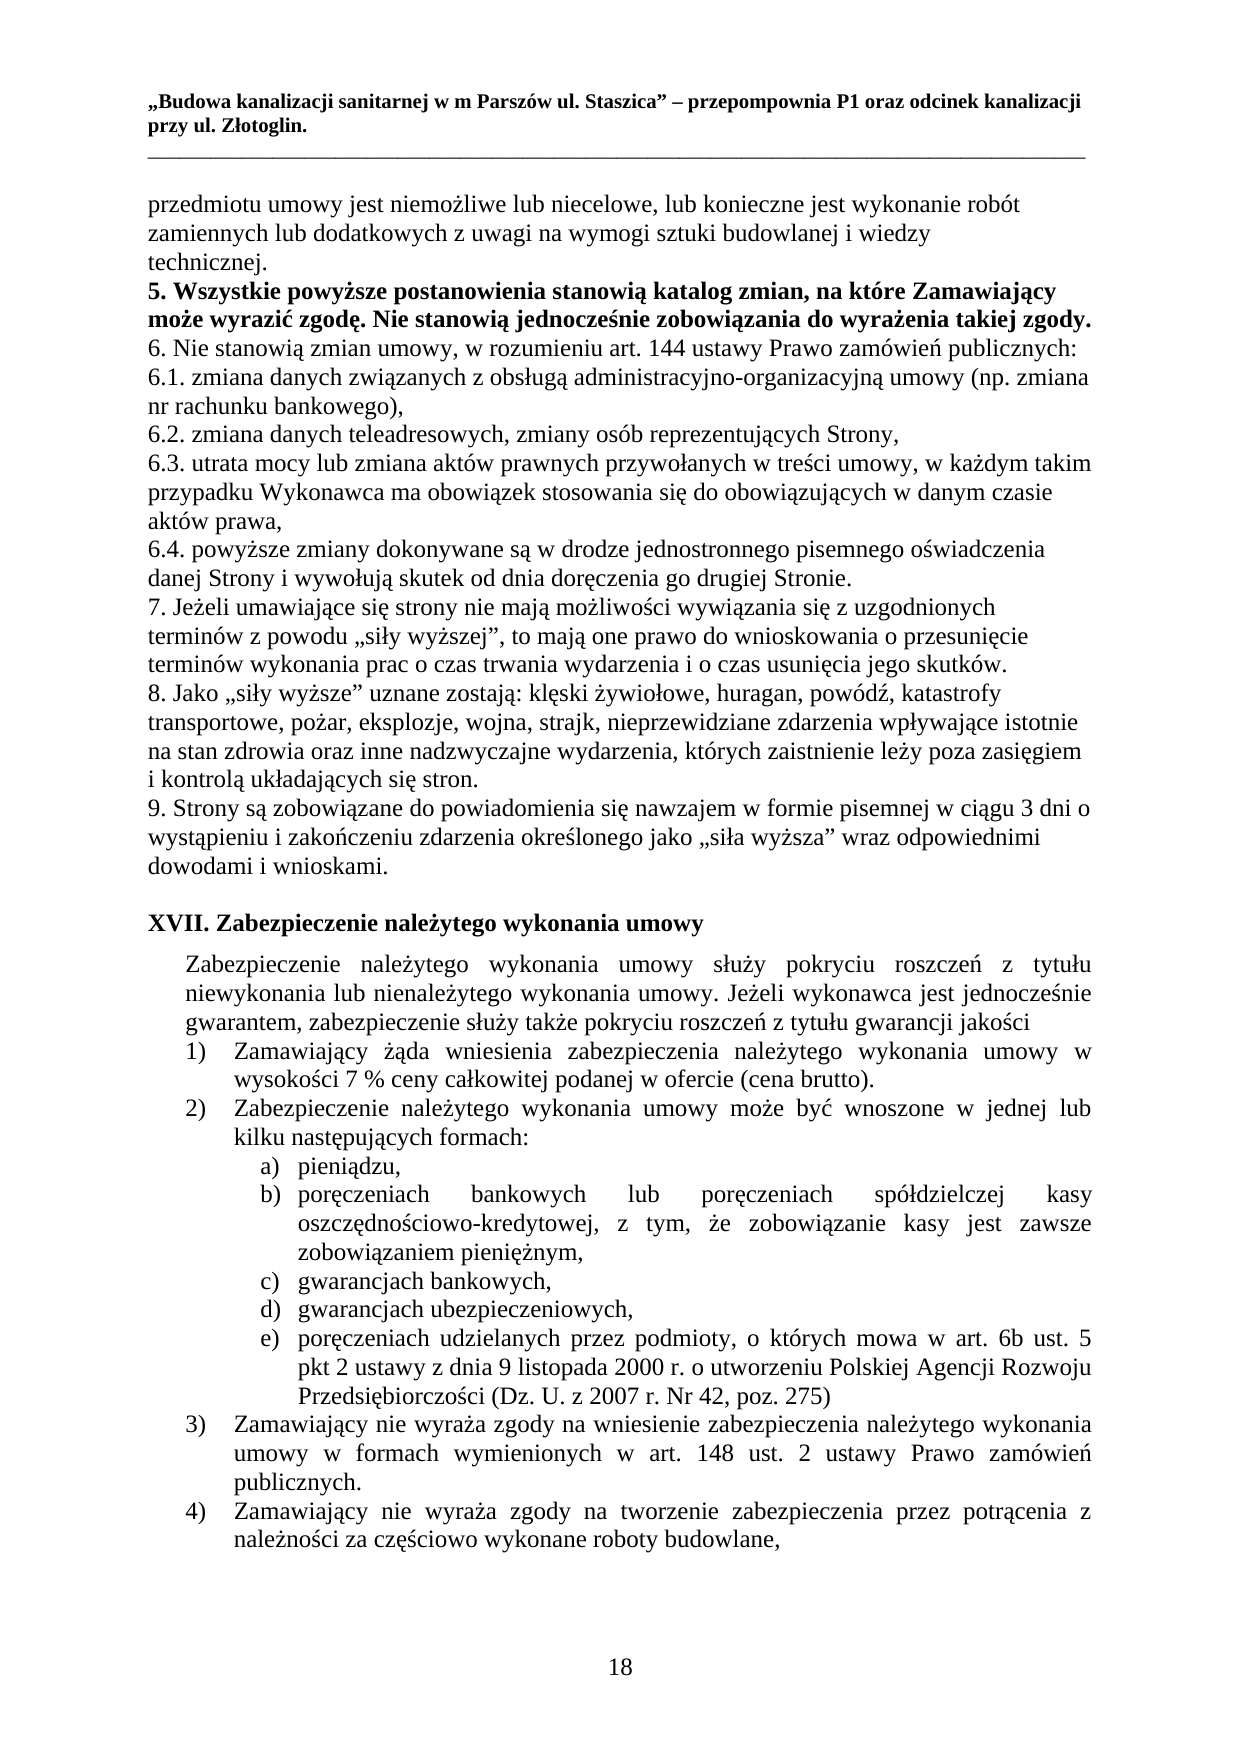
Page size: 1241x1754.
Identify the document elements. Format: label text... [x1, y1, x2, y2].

list poręczeniach bankowych lub poręczeniach spółdzielczej kasy oszczędnościowo-kredytowej, z tym, że zobowiązanie kasy jest zawsze zobowiązaniem pieniężnym, [260, 1179, 1093, 1266]
text 6.2. zmiana danych teleadresowych, zmiany osób reprezentujących Strony, [148, 419, 1093, 448]
text 7. Jeżeli umawiające się strony nie mają możliwości wywiązania się z uzgodnionych terminów z powodu „siły wyższej”, to mają one prawo do wnioskowania o przesunięcie terminów wykonania prac o czas trwania wydarzenia i o czas usunięcia jego skutków. [148, 592, 1093, 678]
list Zamawiający nie wyraża zgody na wniesienie zabezpieczenia należytego wykonania umowy w formach wymienionych w art. 148 ust. 2 ustawy Prawo zamówień publicznych. [185, 1409, 1093, 1496]
list gwarancjach ubezpieczeniowych, [260, 1294, 1093, 1323]
text 6.4. powyższe zmiany dokonywane są w drodze jednostronnego pisemnego oświadczenia danej Strony i wywołują skutek od dnia doręczenia go drugiej Stronie. [148, 534, 1093, 592]
text XVII. Zabezpieczenie należytego wykonania umowy [148, 908, 1093, 937]
list pieniądzu, [260, 1151, 1093, 1179]
text 5. Wszystkie powyższe postanowienia stanowią katalog zmian, na które Zamawiający może wyrazić zgodę. Nie stanowią jednocześnie zobowiązania do wyrażenia takiej zgody. [148, 276, 1093, 333]
text 6.1. zmiana danych związanych z obsługą administracyjno-organizacyjną umowy (np. zmiana nr rachunku bankowego), [148, 362, 1093, 419]
text Zabezpieczenie należytego wykonania umowy służy pokryciu roszczeń z tytułu niewykonania lub nienależytego wykonania umowy. Jeżeli wykonawca jest jednocześnie gwarantem, zabezpieczenie służy także pokryciu roszczeń z tytułu gwarancji jakości [185, 949, 1093, 1036]
list Zamawiający nie wyraża zgody na tworzenie zabezpieczenia przez potrącenia z należności za częściowo wykonane roboty budowlane, [185, 1496, 1093, 1553]
text 9. Strony są zobowiązane do powiadomienia się nawzajem w formie pisemnej w ciągu 3 dni o wystąpieniu i zakończeniu zdarzenia określonego jako „siła wyższa” wraz odpowiednimi dowodami i wnioskami. [148, 793, 1093, 879]
text przedmiotu umowy jest niemożliwe lub niecelowe, lub konieczne jest wykonanie robót [148, 189, 1093, 218]
list poręczeniach udzielanych przez podmioty, o których mowa w art. 6b ust. 5 pkt 2 ustawy z dnia 9 listopada 2000 r. o utworzeniu Polskiej Agencji Rozwoju Przedsiębiorczości (Dz. U. z 2007 r. Nr 42, poz. 275) [260, 1323, 1093, 1409]
list gwarancjach bankowych, [260, 1266, 1093, 1294]
text 8. Jako „siły wyższe” uznane zostają: klęski żywiołowe, huragan, powódź, katastrofy transportowe, pożar, eksplozje, wojna, strajk, nieprzewidziane zdarzenia wpływające istotnie na stan zdrowia oraz inne nadzwyczajne wydarzenia, których zaistnienie leży poza zasięgiem i kontrolą układających się stron. [148, 678, 1093, 793]
list Zabezpieczenie należytego wykonania umowy może być wnoszone w jednej lub kilku następujących formach: [185, 1093, 1093, 1151]
text technicznej. [148, 247, 1093, 276]
text zamiennych lub dodatkowych z uwagi na wymogi sztuki budowlanej i wiedzy [148, 218, 1093, 247]
text 6.3. utrata mocy lub zmiana aktów prawnych przywołanych w treści umowy, w każdym takim przypadku Wykonawca ma obowiązek stosowania się do obowiązujących w danym czasie aktów prawa, [148, 448, 1093, 534]
text 6. Nie stanowią zmian umowy, w rozumieniu art. 144 ustawy Prawo zamówień publicznych: [148, 333, 1093, 362]
list Zamawiający żąda wniesienia zabezpieczenia należytego wykonania umowy w wysokości 7 % ceny całkowitej podanej w ofercie (cena brutto). [185, 1036, 1093, 1093]
